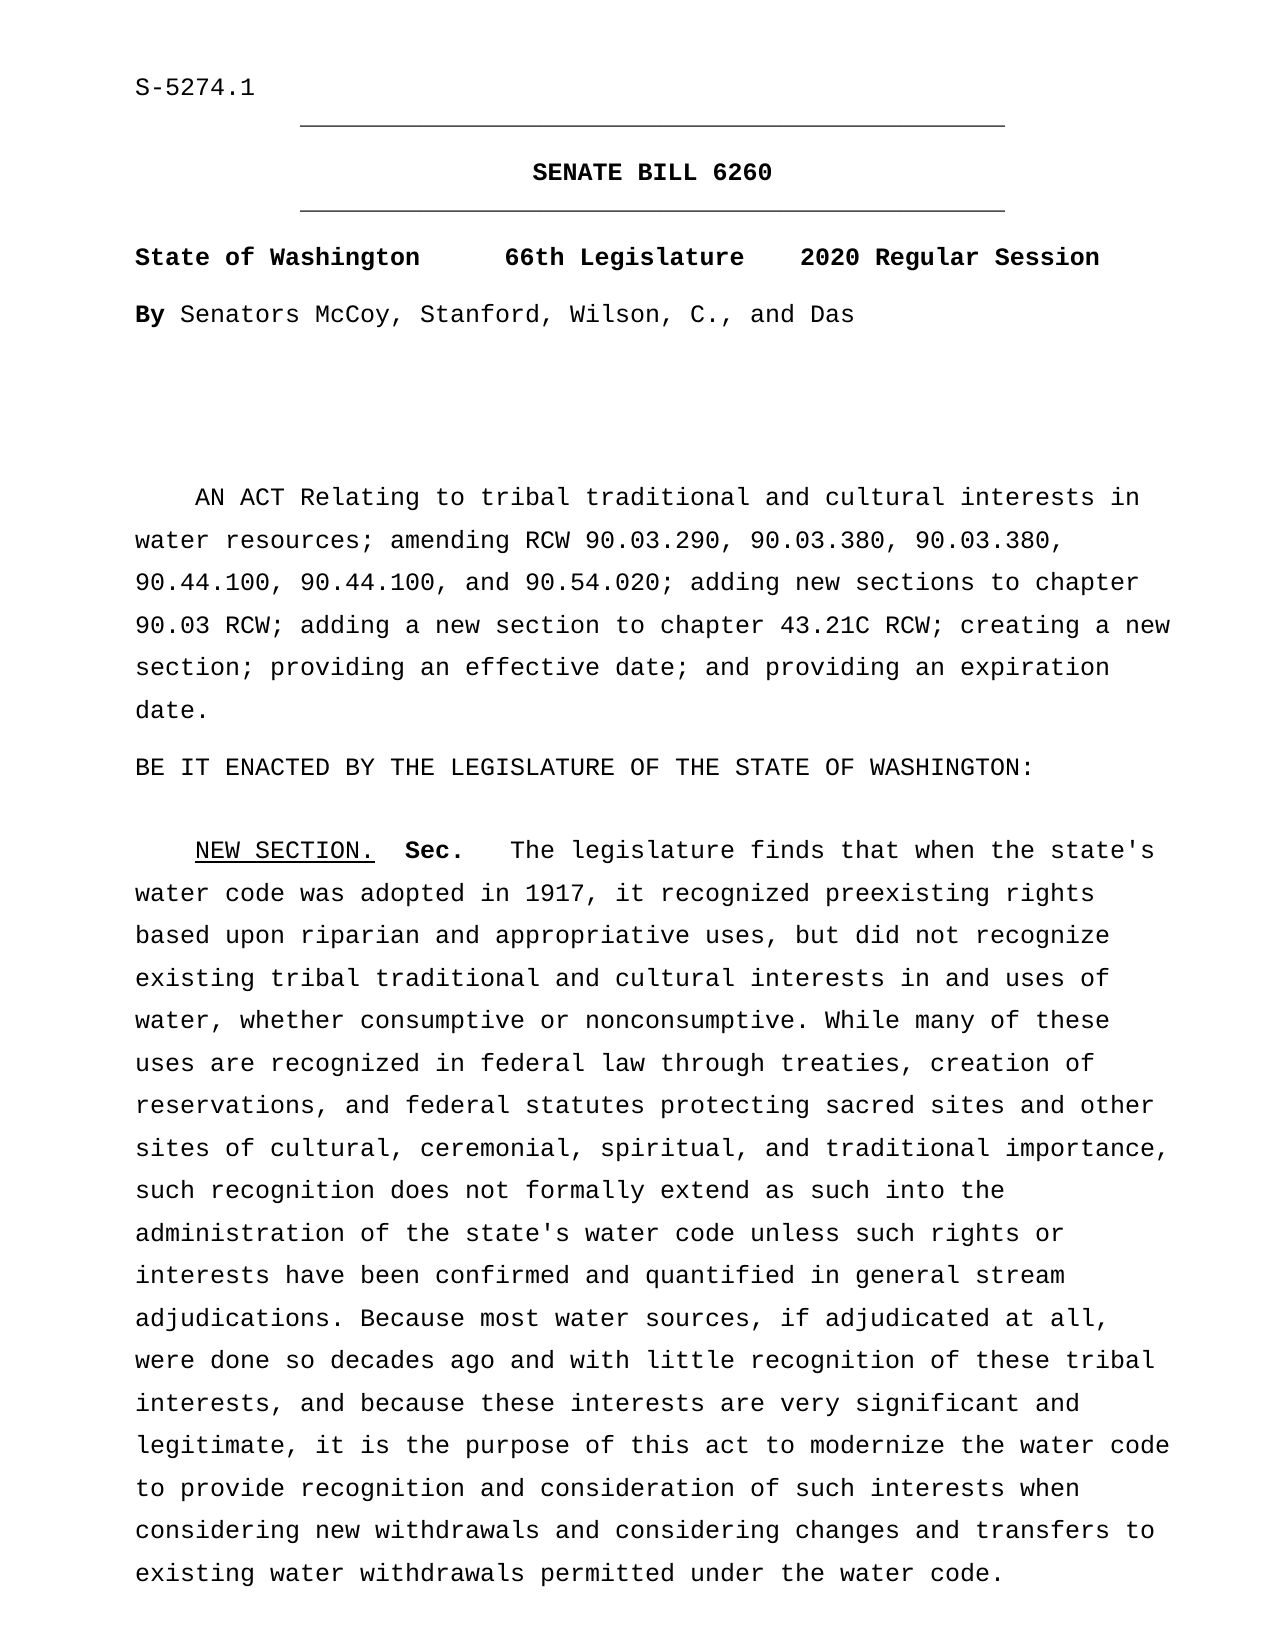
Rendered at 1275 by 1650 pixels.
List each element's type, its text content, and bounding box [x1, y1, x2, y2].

text SENATE BILL 6260 [135, 160, 1170, 188]
text S-5274.1 [135, 75, 1170, 103]
text State of Washington 66th Legislature 2020 Regular Session [135, 245, 1170, 273]
text _______________________________________________ [135, 188, 1170, 217]
text _______________________________________________ [135, 103, 1170, 132]
text NEW SECTION. Sec. The legislature finds that when the state's water code was adopted in 1917, it recognized preexisting rights based upon riparian and appropriative uses, but did not recognize existing tribal traditional and cultural interests in and uses of water, whether consumptive or nonconsumptive. While many of these uses are recognized in federal law through treaties, creation of reservations, and federal statutes protecting sacred sites and other sites of cultural, ceremonial, spiritual, and traditional importance, such recognition does not formally extend as such into the administration of the state's water code unless such rights or interests have been confirmed and quantified in general stream adjudications. Because most water sources, if adjudicated at all, were done so decades ago and with little recognition of these tribal interests, and because these interests are very significant and legitimate, it is the purpose of this act to modernize the water code to provide recognition and consideration of such interests when considering new withdrawals and considering changes and transfers to existing water withdrawals permitted under the water code. [135, 825, 1170, 1590]
text By Senators McCoy, Stanford, Wilson, C., and Das [135, 302, 1170, 330]
text AN ACT Relating to tribal traditional and cultural interests in water resources; amending RCW 90.03.290, 90.03.380, 90.03.380, 90.44.100, 90.44.100, and 90.54.020; adding new sections to chapter 90.03 RCW; adding a new section to chapter 43.21C RCW; creating a new section; providing an effective date; and providing an expiration date. [135, 472, 1170, 727]
text BE IT ENACTED BY THE LEGISLATURE OF THE STATE OF WASHINGTON: [135, 755, 1170, 783]
